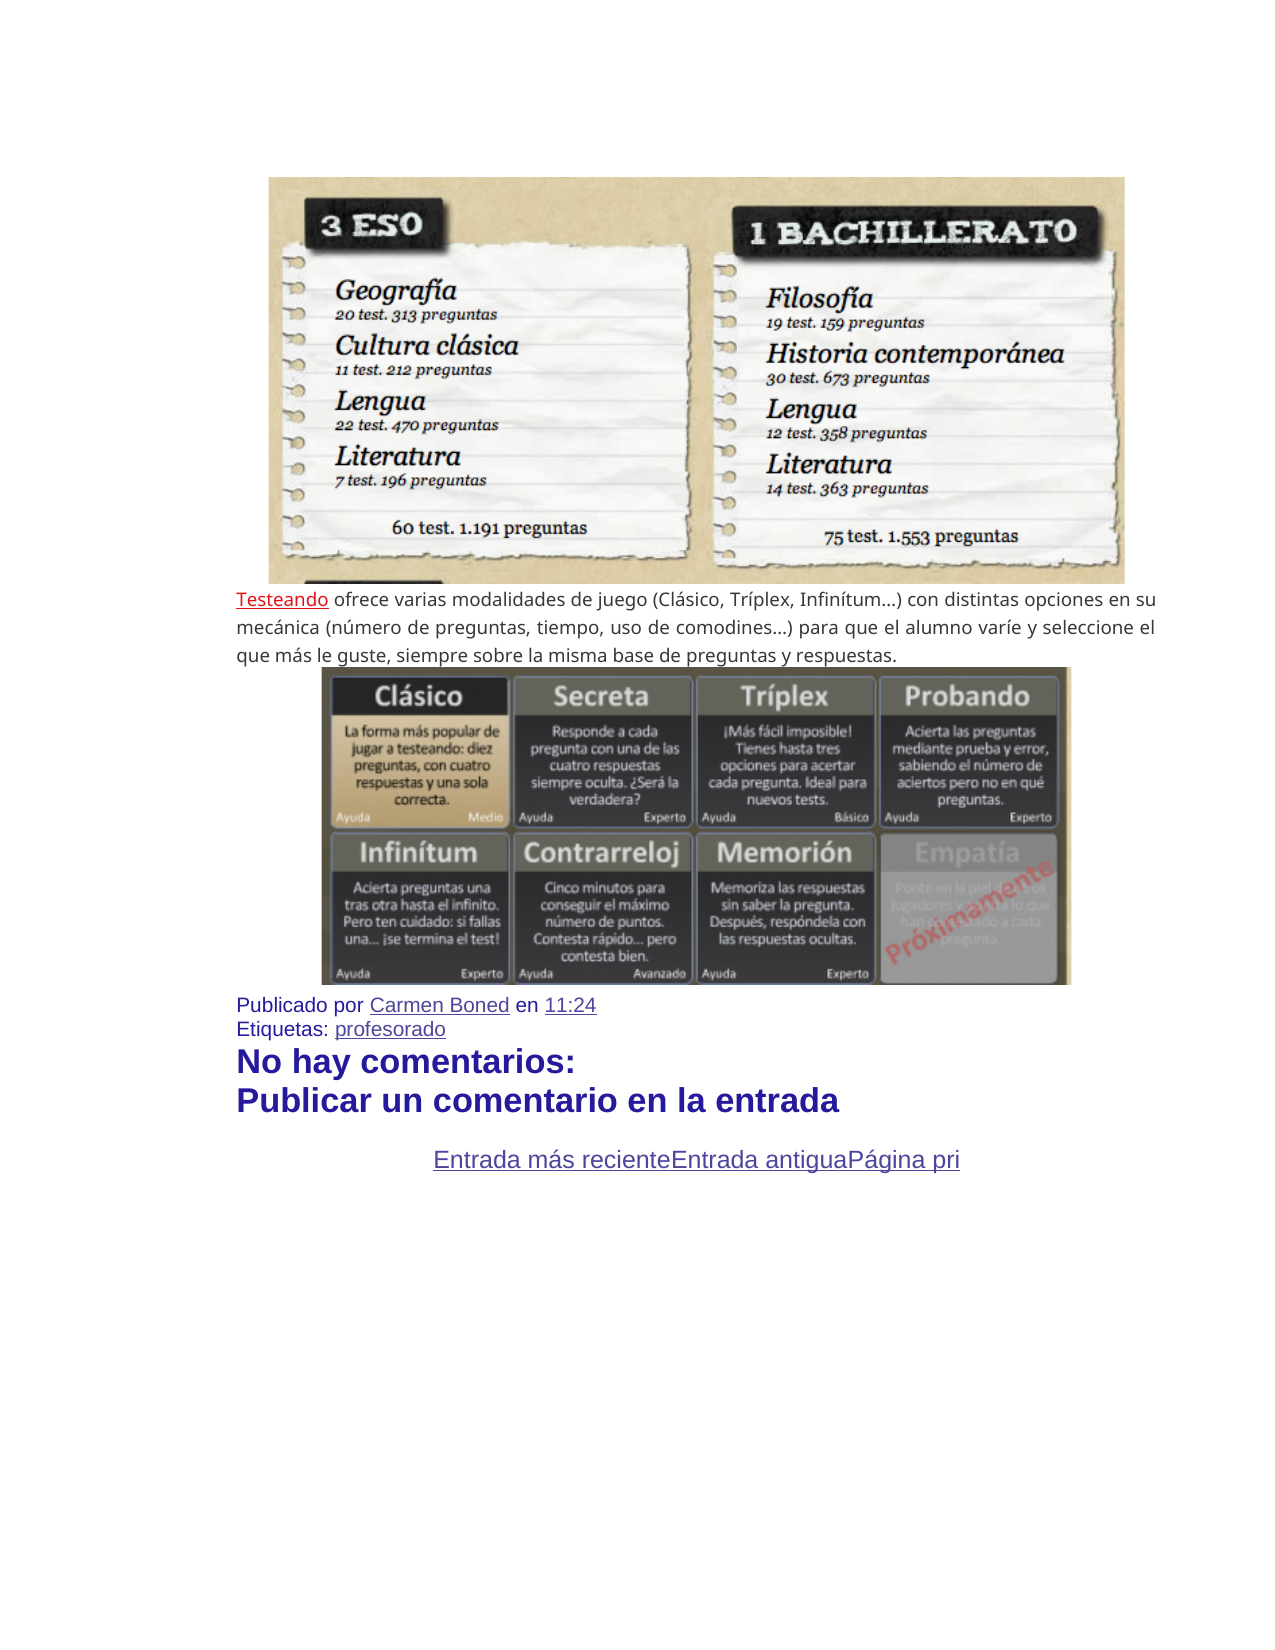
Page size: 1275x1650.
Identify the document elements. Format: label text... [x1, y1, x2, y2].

text Entrada más recienteEntrada antiguaPágina pri [236, 1145, 1157, 1174]
text Etiquetas: profesorado [236, 1017, 1157, 1041]
text Publicar un comentario en la entrada [236, 1080, 1157, 1120]
picture [268, 177, 1125, 584]
picture [321, 667, 1072, 985]
text No hay comentarios: [236, 1041, 1157, 1080]
text Testeando ofrece varias modalidades de juego (Clásico, Tríplex, Infinítum…) con distintas opciones en su mecánica (número de preguntas, tiempo, uso de comodines…) para que el alumno varíe y seleccione el que más le guste, siempre sobre la misma base de preguntas y respuestas. [236, 583, 1157, 668]
text Publicado por Carmen Boned en 11:24 [236, 993, 1157, 1017]
